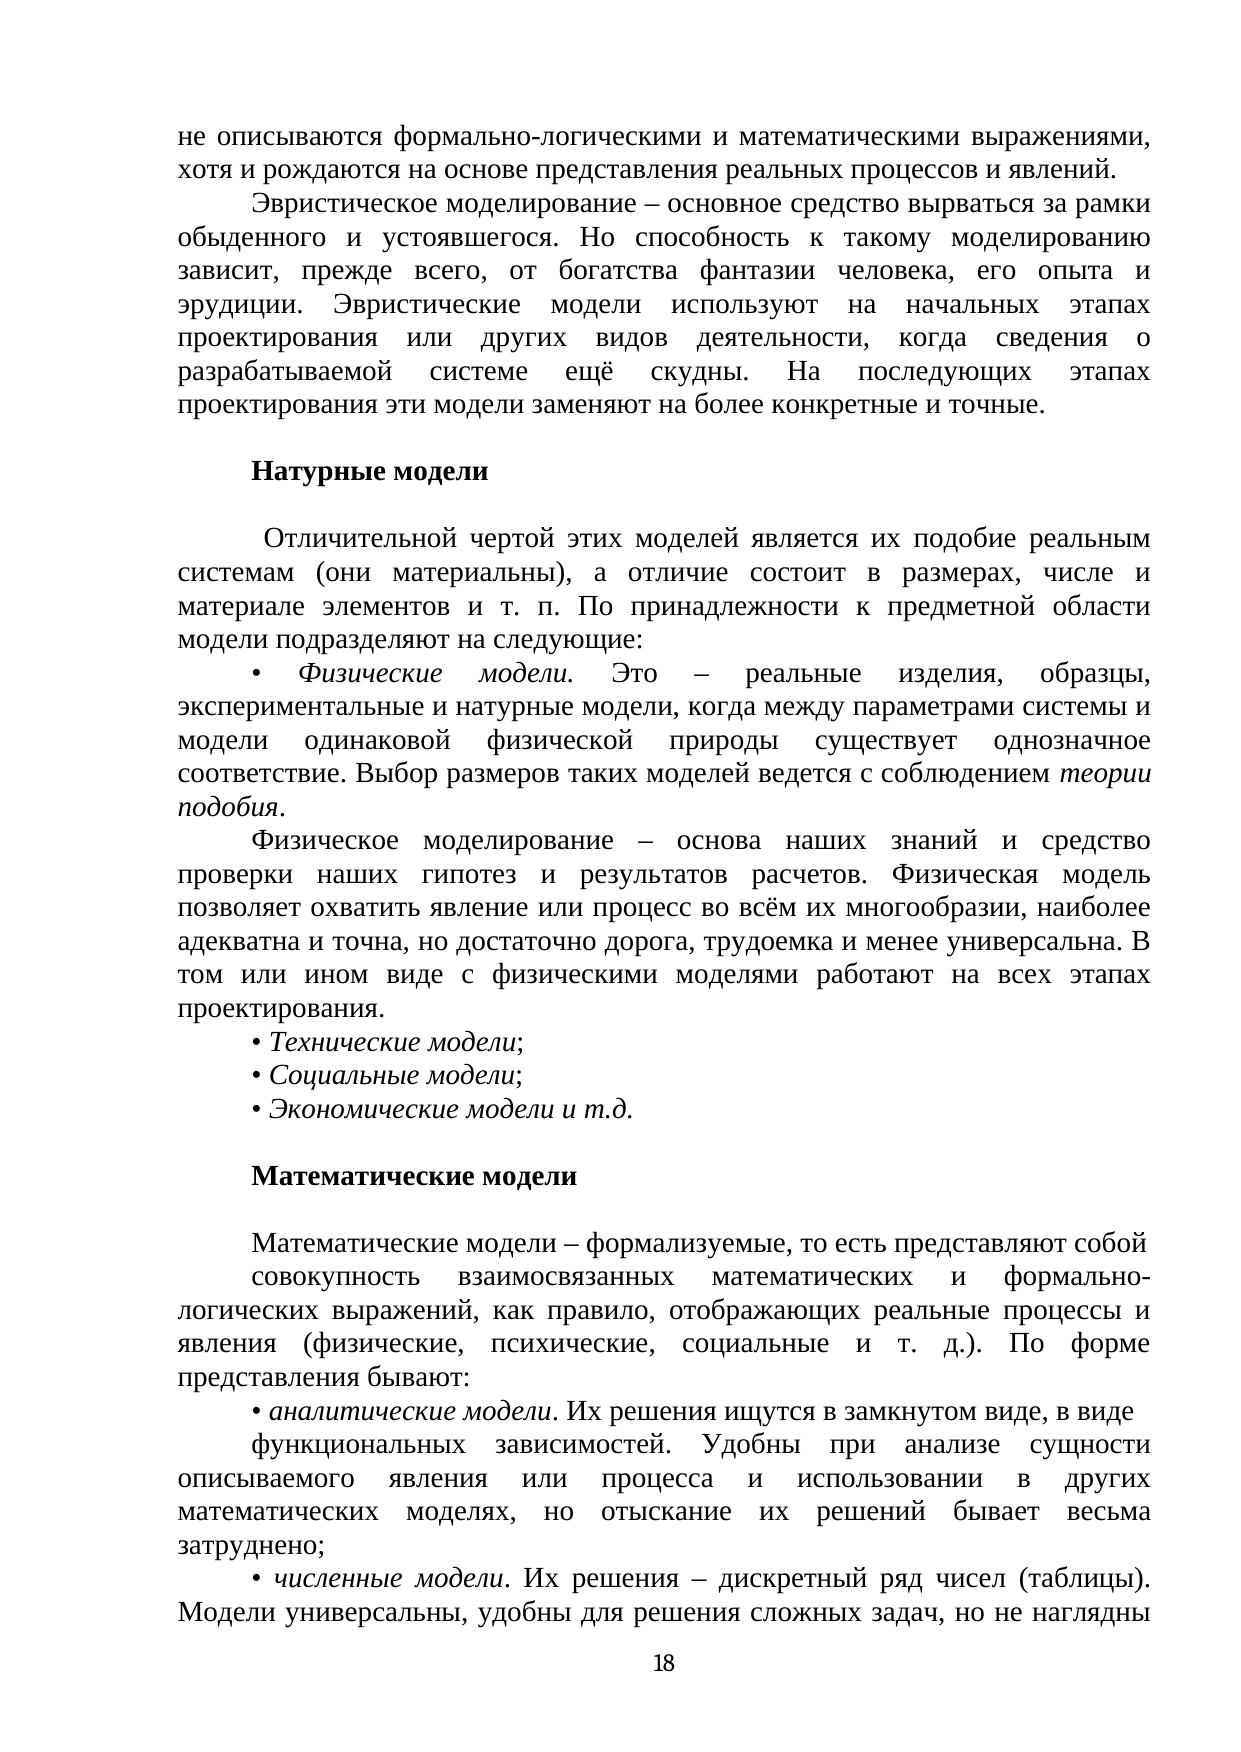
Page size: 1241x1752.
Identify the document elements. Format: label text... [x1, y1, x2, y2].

text Отличительной чертой этих моделей является их подобие реальным системам (они материальны), а отличие состоит в размерах, числе и материале элементов и т. п. По принадлежности к предметной области модели подразделяют на следующие: [177, 521, 1152, 655]
text совокупность взаимосвязанных математических и формально-логических выражений, как правило, отображающих реальные процессы и явления (физические, психические, социальные и т. д.). По форме представления бывают: [177, 1258, 1152, 1393]
text Физическое моделирование – основа наших знаний и средство проверки наших гипотез и результатов расчетов. Физическая модель позволяет охватить явление или процесс во всём их многообразии, наиболее адекватна и точна, но достаточно дорога, трудоемка и менее универсальна. В том или ином виде с физическими моделями работают на всех этапах проектирования. [177, 822, 1152, 1024]
text • Физические модели. Это – реальные изделия, образцы, экспериментальные и натурные модели, когда между параметрами системы и модели одинаковой физической природы существует однозначное соответствие. Выбор размеров таких моделей ведется с соблюдением теории подобия. [177, 655, 1152, 822]
text • Технические модели; [177, 1024, 1152, 1057]
text • Социальные модели; [177, 1057, 1152, 1091]
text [177, 118, 1152, 185]
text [177, 1560, 1152, 1627]
text Математические модели [177, 1158, 1152, 1191]
text Эвристическое моделирование – основное средство вырваться за рамки обыденного и устоявшегося. Но способность к такому моделированию зависит, прежде всего, от богатства фантазии человека, его опыта и эрудиции. Эвристические модели используют на начальных этапах проектирования или других видов деятельности, когда сведения о разрабатываемой системе ещё скудны. На последующих этапах проектирования эти модели заменяют на более конкретные и точные. [177, 185, 1152, 420]
text Натурные модели [177, 453, 1152, 487]
text • аналитические модели. Их решения ищутся в замкнутом виде, в виде [177, 1393, 1152, 1426]
text • Экономические модели и т.д. [177, 1091, 1152, 1124]
text функциональных зависимостей. Удобны при анализе сущности описываемого явления или процесса и использовании в других математических моделях, но отыскание их решений бывает весьма затруднено; [177, 1426, 1152, 1560]
text Математические модели – формализуемые, то есть представляют собой [177, 1225, 1152, 1258]
